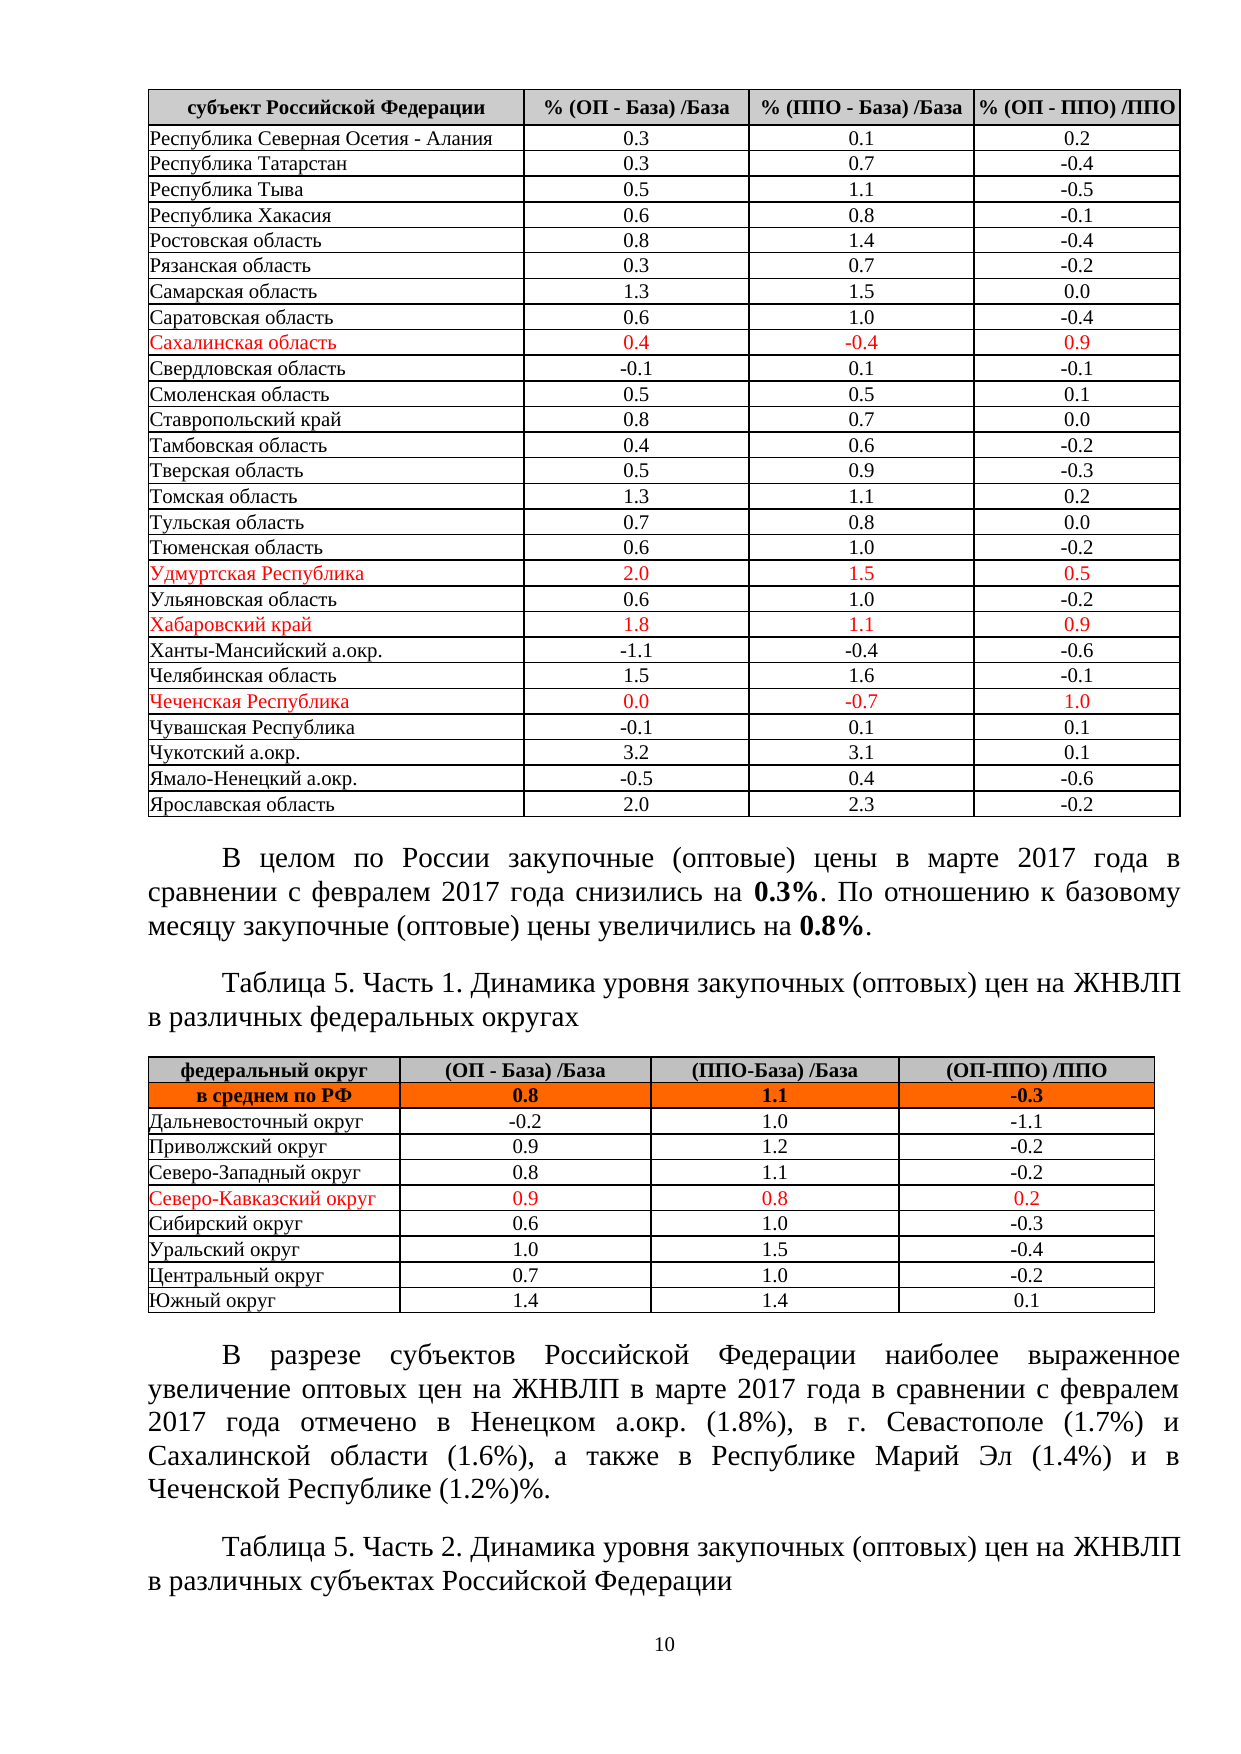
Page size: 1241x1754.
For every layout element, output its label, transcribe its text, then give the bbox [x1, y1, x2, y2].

table_cell 0.4 [525, 330, 748, 354]
table_header % (ОП - База) /База [525, 90, 748, 124]
table_cell -0.6 [975, 638, 1179, 662]
table_cell Смоленская область [149, 382, 523, 406]
table_cell Приволжский округ [149, 1135, 399, 1158]
table_cell -0.2 [975, 535, 1179, 559]
table_cell 3.1 [750, 740, 973, 764]
table_cell 0.0 [975, 510, 1179, 534]
table_cell 0.3 [525, 126, 748, 150]
table_cell 0.1 [900, 1288, 1154, 1312]
table_cell 0.2 [975, 484, 1179, 508]
table_cell Удмуртская Республика [149, 561, 523, 585]
table_cell Республика Тыва [149, 177, 523, 201]
table_cell -0.2 [975, 587, 1179, 611]
table_cell 1.5 [750, 279, 973, 303]
table_cell 1.0 [652, 1263, 898, 1287]
table_cell -1.1 [900, 1109, 1154, 1133]
table_cell 1.0 [401, 1237, 650, 1261]
table_cell Тамбовская область [149, 433, 523, 457]
table_cell 0.5 [750, 382, 973, 406]
table_cell -0.3 [900, 1211, 1154, 1235]
table_cell -0.4 [975, 228, 1179, 252]
table_cell 1.4 [652, 1288, 898, 1312]
table_cell 0.8 [525, 228, 748, 252]
table_cell -0.4 [900, 1237, 1154, 1261]
table_cell 1.1 [750, 177, 973, 201]
table_cell 0.6 [525, 305, 748, 329]
table_cell 0.1 [750, 356, 973, 380]
table_cell -0.1 [525, 356, 748, 380]
table_cell 1.1 [750, 484, 973, 508]
table_cell Северо-Западный округ [149, 1160, 399, 1184]
text Таблица 5. Часть 1. Динамика уровня закупочных (оптовых) цен на ЖНВЛП в различных федеральных округах [148, 965, 1181, 1032]
table_cell 1.1 [652, 1083, 898, 1107]
table_cell -0.1 [975, 663, 1179, 687]
table_cell 1.0 [975, 689, 1179, 713]
table_cell 0.0 [975, 279, 1179, 303]
table_cell -0.2 [975, 792, 1179, 816]
text Таблица 5. Часть 2. Динамика уровня закупочных (оптовых) цен на ЖНВЛП в различных субъектах Российской Федерации [148, 1529, 1181, 1596]
table_cell 0.3 [525, 253, 748, 277]
table_cell 2.0 [525, 561, 748, 585]
text В разрезе субъектов Российской Федерации наиболее выраженное увеличение оптовых цен на ЖНВЛП в марте 2017 года в сравнении с февралем 2017 года отмечено в Ненецком а.окр. (1.8%), в г. Севастополе (1.7%) и Сахалинской области (1.6%), а также в Республике Марий Эл (1.4%) и в Чеченской Республике (1.2%)%. [148, 1337, 1181, 1505]
table_cell 1.4 [401, 1288, 650, 1312]
table_cell -0.6 [975, 766, 1179, 790]
table_cell Чукотский а.окр. [149, 740, 523, 764]
table_cell -0.1 [975, 356, 1179, 380]
table_cell 0.8 [652, 1186, 898, 1210]
table_cell -0.5 [975, 177, 1179, 201]
table_cell Центральный округ [149, 1263, 399, 1287]
table_cell 0.5 [975, 561, 1179, 585]
table_cell 1.3 [525, 279, 748, 303]
table_cell 0.5 [525, 177, 748, 201]
table_cell Рязанская область [149, 253, 523, 277]
table_cell 0.7 [750, 407, 973, 431]
table_cell 0.8 [401, 1160, 650, 1184]
table_cell -0.2 [900, 1263, 1154, 1287]
table_cell Ханты-Мансийский а.окр. [149, 638, 523, 662]
table_cell Уральский округ [149, 1237, 399, 1261]
table_cell 0.1 [750, 715, 973, 739]
table_cell Хабаровский край [149, 612, 523, 636]
table_cell 0.8 [750, 510, 973, 534]
table_header (ОП - База) /База [401, 1058, 650, 1082]
table_cell 1.1 [750, 612, 973, 636]
table_cell Челябинская область [149, 663, 523, 687]
table_cell 0.7 [750, 253, 973, 277]
table_cell 0.5 [525, 458, 748, 482]
table_cell 3.2 [525, 740, 748, 764]
table_header % (ППО - База) /База [750, 90, 973, 124]
table_cell 0.7 [525, 510, 748, 534]
table_cell Чеченская Республика [149, 689, 523, 713]
table_cell 0.6 [525, 535, 748, 559]
table_cell 0.6 [525, 587, 748, 611]
table_header субъект Российской Федерации [149, 90, 523, 124]
table_cell 1.5 [652, 1237, 898, 1261]
table_cell -0.2 [975, 253, 1179, 277]
table_cell 1.1 [652, 1160, 898, 1184]
table_cell 0.1 [975, 382, 1179, 406]
table_cell 0.5 [525, 382, 748, 406]
text В целом по России закупочные (оптовые) цены в марте 2017 года в сравнении с февралем 2017 года снизились на 0.3%. По отношению к базовому месяцу закупочные (оптовые) цены увеличились на 0.8%. [148, 841, 1181, 941]
table_cell -0.1 [525, 715, 748, 739]
table_cell -0.7 [750, 689, 973, 713]
table_cell Тюменская область [149, 535, 523, 559]
table_cell -0.1 [975, 203, 1179, 227]
table_cell 1.3 [525, 484, 748, 508]
table_cell 0.6 [750, 433, 973, 457]
table_cell 0.7 [401, 1263, 650, 1287]
table_cell -0.3 [975, 458, 1179, 482]
table_cell Республика Северная Осетия - Алания [149, 126, 523, 150]
table_cell 0.4 [750, 766, 973, 790]
table_cell Республика Хакасия [149, 203, 523, 227]
table_cell -0.2 [401, 1109, 650, 1133]
table_header федеральный округ [149, 1058, 399, 1082]
table_cell 1.0 [652, 1109, 898, 1133]
table_cell Саратовская область [149, 305, 523, 329]
table_header % (ОП - ППО) /ППО [975, 90, 1179, 124]
table_cell Тверская область [149, 458, 523, 482]
table_cell 0.0 [975, 407, 1179, 431]
table_cell 1.0 [750, 587, 973, 611]
table_cell Сахалинская область [149, 330, 523, 354]
table_cell 0.0 [525, 689, 748, 713]
table_cell -0.4 [975, 151, 1179, 175]
table_cell Чувашская Республика [149, 715, 523, 739]
table_cell 1.2 [652, 1135, 898, 1158]
table_cell Ярославская область [149, 792, 523, 816]
table_cell 0.8 [401, 1083, 650, 1107]
table_cell -0.4 [750, 330, 973, 354]
table_cell -1.1 [525, 638, 748, 662]
table_cell 2.3 [750, 792, 973, 816]
table_cell -0.2 [900, 1160, 1154, 1184]
table_cell -0.4 [750, 638, 973, 662]
table_cell -0.2 [975, 433, 1179, 457]
table_header (ППО-База) /База [652, 1058, 898, 1082]
table_cell Южный округ [149, 1288, 399, 1312]
table_cell 1.0 [750, 535, 973, 559]
table_cell -0.3 [900, 1083, 1154, 1107]
table_cell 0.7 [750, 151, 973, 175]
table_cell 2.0 [525, 792, 748, 816]
table_cell 1.0 [652, 1211, 898, 1235]
table_cell 0.8 [750, 203, 973, 227]
table_cell Тульская область [149, 510, 523, 534]
table_cell 0.9 [975, 330, 1179, 354]
table_cell 1.5 [750, 561, 973, 585]
table_cell -0.4 [975, 305, 1179, 329]
table_cell 0.8 [525, 407, 748, 431]
table_cell 0.6 [401, 1211, 650, 1235]
table_cell 0.9 [401, 1186, 650, 1210]
table_cell Республика Татарстан [149, 151, 523, 175]
table_cell 0.1 [750, 126, 973, 150]
table_cell -0.2 [900, 1135, 1154, 1158]
table_cell Томская область [149, 484, 523, 508]
table_cell 1.4 [750, 228, 973, 252]
table_cell 1.0 [750, 305, 973, 329]
table_cell Сибирский округ [149, 1211, 399, 1235]
table_cell Дальневосточный округ [149, 1109, 399, 1133]
table_cell в среднем по РФ [149, 1083, 399, 1107]
table_cell 0.9 [975, 612, 1179, 636]
table_header (ОП-ППО) /ППО [900, 1058, 1154, 1082]
table_cell 1.5 [525, 663, 748, 687]
table_cell 0.9 [401, 1135, 650, 1158]
table_cell 0.1 [975, 715, 1179, 739]
table_cell 1.6 [750, 663, 973, 687]
table_cell Ростовская область [149, 228, 523, 252]
table_cell 0.9 [750, 458, 973, 482]
table_cell 1.8 [525, 612, 748, 636]
table_cell 0.3 [525, 151, 748, 175]
table_cell Самарская область [149, 279, 523, 303]
table_cell 0.2 [975, 126, 1179, 150]
table_cell 0.1 [975, 740, 1179, 764]
table_cell Свердловская область [149, 356, 523, 380]
table_cell Ульяновская область [149, 587, 523, 611]
table_cell Ставропольский край [149, 407, 523, 431]
table_cell 0.4 [525, 433, 748, 457]
table_cell Северо-Кавказский округ [149, 1186, 399, 1210]
table_cell 0.6 [525, 203, 748, 227]
table_cell 0.2 [900, 1186, 1154, 1210]
table_cell -0.5 [525, 766, 748, 790]
table_cell Ямало-Ненецкий а.окр. [149, 766, 523, 790]
